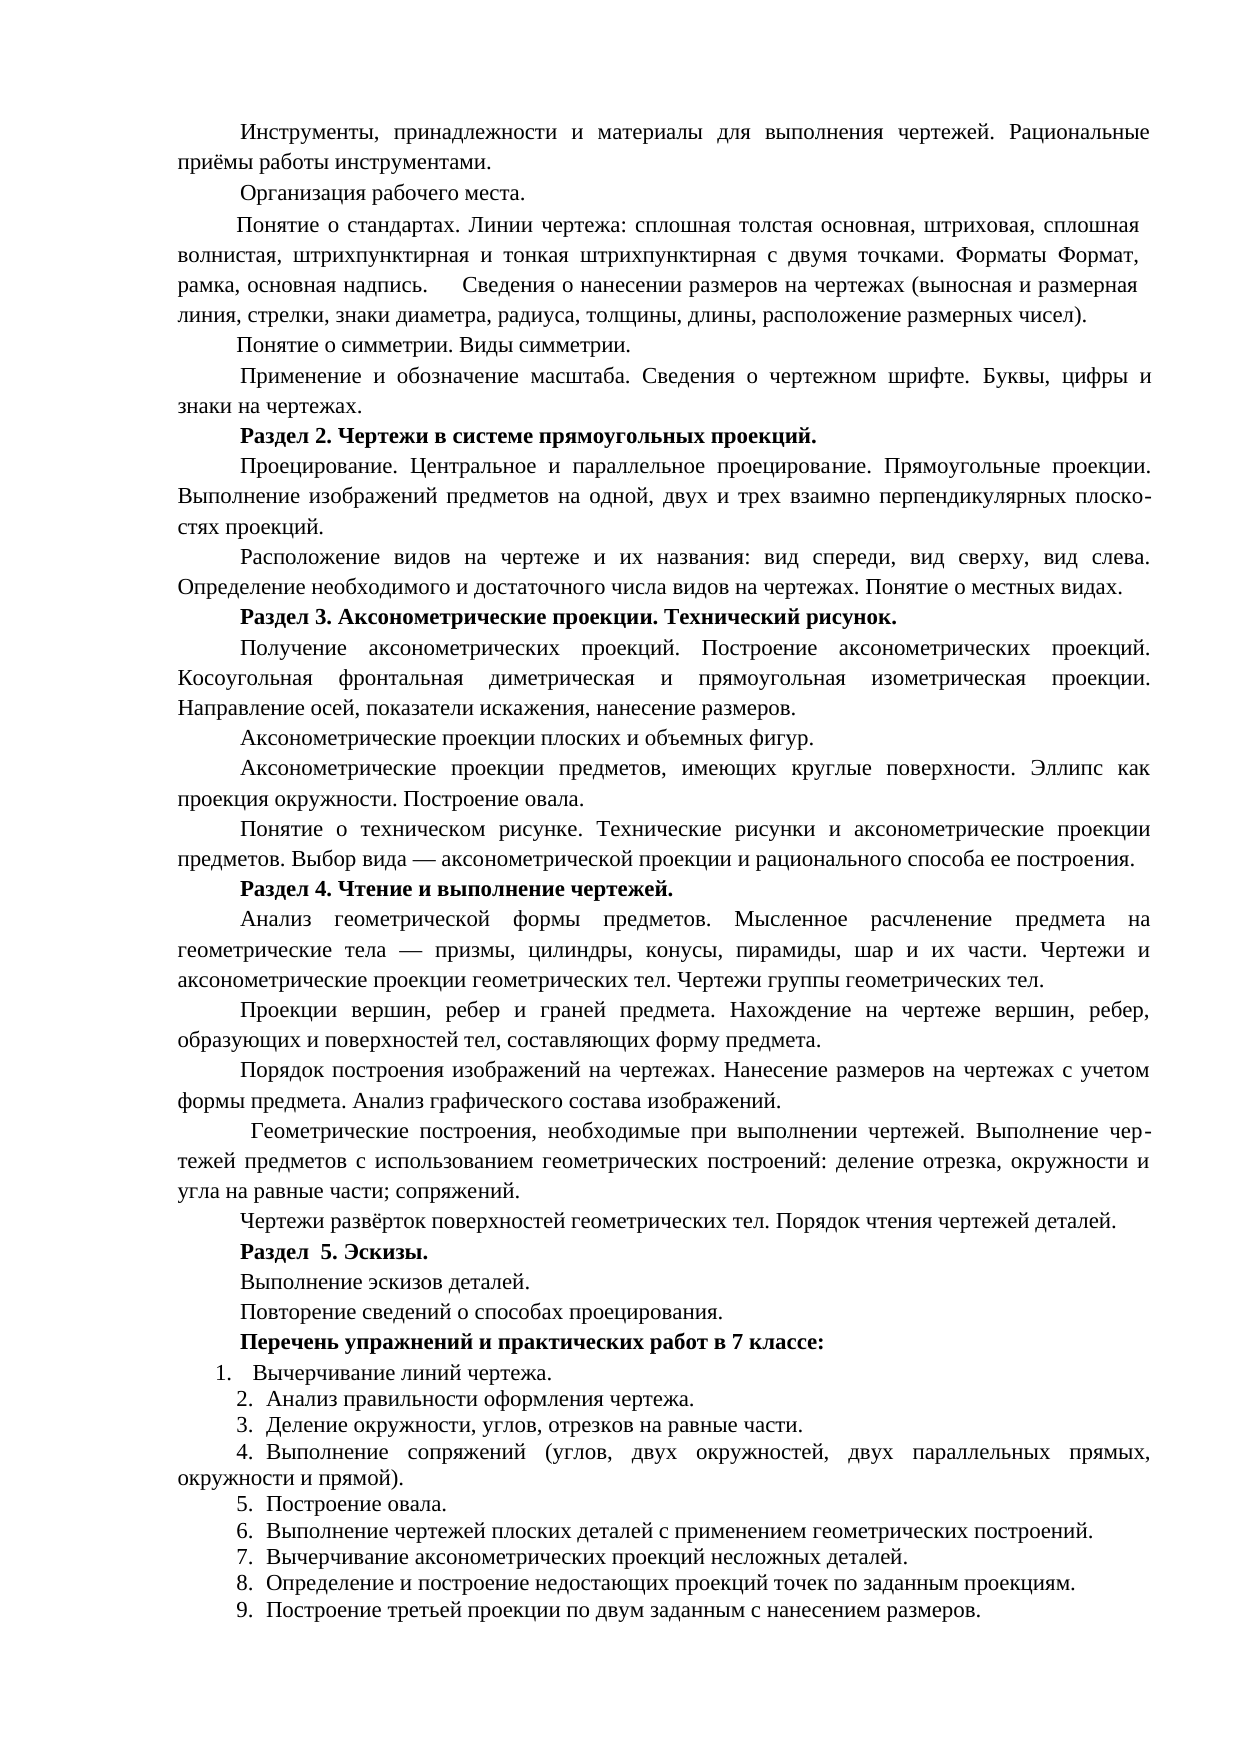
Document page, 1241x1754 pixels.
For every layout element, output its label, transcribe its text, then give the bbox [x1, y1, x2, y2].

text Раздел 4. Чтение и выполнение чертежей. [177, 875, 1152, 902]
text Повторение сведений о способах проецирования. [177, 1298, 1152, 1324]
list Вычерчивание аксонометрических проекций несложных деталей. [177, 1543, 1152, 1569]
text Анализ геометрической формы предметов. Мысленное расчленение предмета на геометрические тела — призмы, цилиндры, конусы, пирамиды, шар и их части. Чертежи и аксонометрические проекции геометрических тел. Чертежи группы геометрических тел. [177, 906, 1152, 992]
list Определение и построение недостающих проекций точек по заданным проекциям. [177, 1569, 1152, 1596]
text Понятие о симметрии. Виды симметрии. [177, 332, 1152, 358]
text Понятие о техническом рисунке. Технические рисунки и аксонометрические проекции предметов. Выбор вида — аксонометрической проекции и рационального способа ее построения. [177, 815, 1152, 871]
text Геометрические построения, необходимые при выполнении чертежей. Выполнение чертежей предметов с использованием геометрических построений: деление отрезка, окружности и угла на равные части; сопряжений. [177, 1117, 1152, 1204]
text Получение аксонометрических проекций. Построение аксонометрических проекций. Косоугольная фронтальная диметрическая и прямоугольная изометрическая проекции. Направление осей, показатели искажения, нанесение размеров. [177, 634, 1152, 720]
text Аксонометрические проекции предметов, имеющих круглые поверхности. Эллипс как проекция окружности. Построение овала. [177, 754, 1152, 811]
list Выполнение сопряжений (углов, двух окружностей, двух параллельных прямых, окружности и прямой). [177, 1438, 1152, 1490]
list Вычерчивание линий чертежа. [215, 1359, 1152, 1385]
list Построение третьей проекции по двум заданным с нанесением размеров. [177, 1596, 1152, 1622]
text Инструменты, принадлежности и материалы для выполнения чертежей. Рациональные приёмы работы инструментами. [177, 118, 1152, 175]
text Чертежи развёрток поверхностей геометрических тел. Порядок чтения чертежей деталей. [177, 1208, 1152, 1234]
text Раздел 2. Чертежи в системе прямоугольных проекций. [177, 422, 1152, 448]
text Проекции вершин, ребер и граней предмета. Нахождение на чертеже вершин, ребер, образующих и поверхностей тел, составляющих форму предмета. [177, 996, 1152, 1053]
text Раздел 3. Аксонометрические проекции. Технический рисунок. [177, 603, 1152, 630]
text Понятие о стандартах. Линии чертежа: сплошная толстая основная, штриховая, сплошная волнистая, штрихпунктирная и тонкая штрихпунктирная с двумя точками. Форматы Формат, рамка, основная надпись. Сведения о нанесении размеров на чертежах (выносная и размерная линия, стрелки, знаки диаметра, радиуса, толщины, длины, расположение размерных чисел). [177, 211, 1141, 328]
text Порядок построения изображений на чертежах. Нанесение размеров на чертежах с учетом формы предмета. Анализ графического состава изображений. [177, 1057, 1152, 1113]
text Применение и обозначение масштаба. Сведения о чертежном шрифте. Буквы, цифры и знаки на чертежах. [177, 362, 1152, 418]
text Расположение видов на чертеже и их названия: вид спереди, вид сверху, вид слева. Определение необходимого и достаточного числа видов на чертежах. Понятие о местных видах. [177, 543, 1152, 599]
text Перечень упражнений и практических работ в 7 классе: [177, 1328, 1152, 1355]
list Анализ правильности оформления чертежа. [177, 1385, 1152, 1411]
text Раздел 5. Эскизы. [177, 1238, 1152, 1264]
text Аксонометрические проекции плоских и объемных фигур. [177, 724, 1152, 751]
text Выполнение эскизов деталей. [177, 1268, 1152, 1294]
list Построение овала. [177, 1490, 1152, 1517]
text Организация рабочего места. [177, 178, 1152, 205]
text Проецирование. Центральное и параллельное проецирование. Прямоугольные проекции. Выполнение изображений предметов на одной, двух и трех взаимно перпендикулярных плоскостях проекций. [177, 452, 1152, 539]
list Деление окружности, углов, отрезков на равные части. [177, 1411, 1152, 1438]
list Выполнение чертежей плоских деталей с применением геометрических построений. [177, 1517, 1152, 1543]
